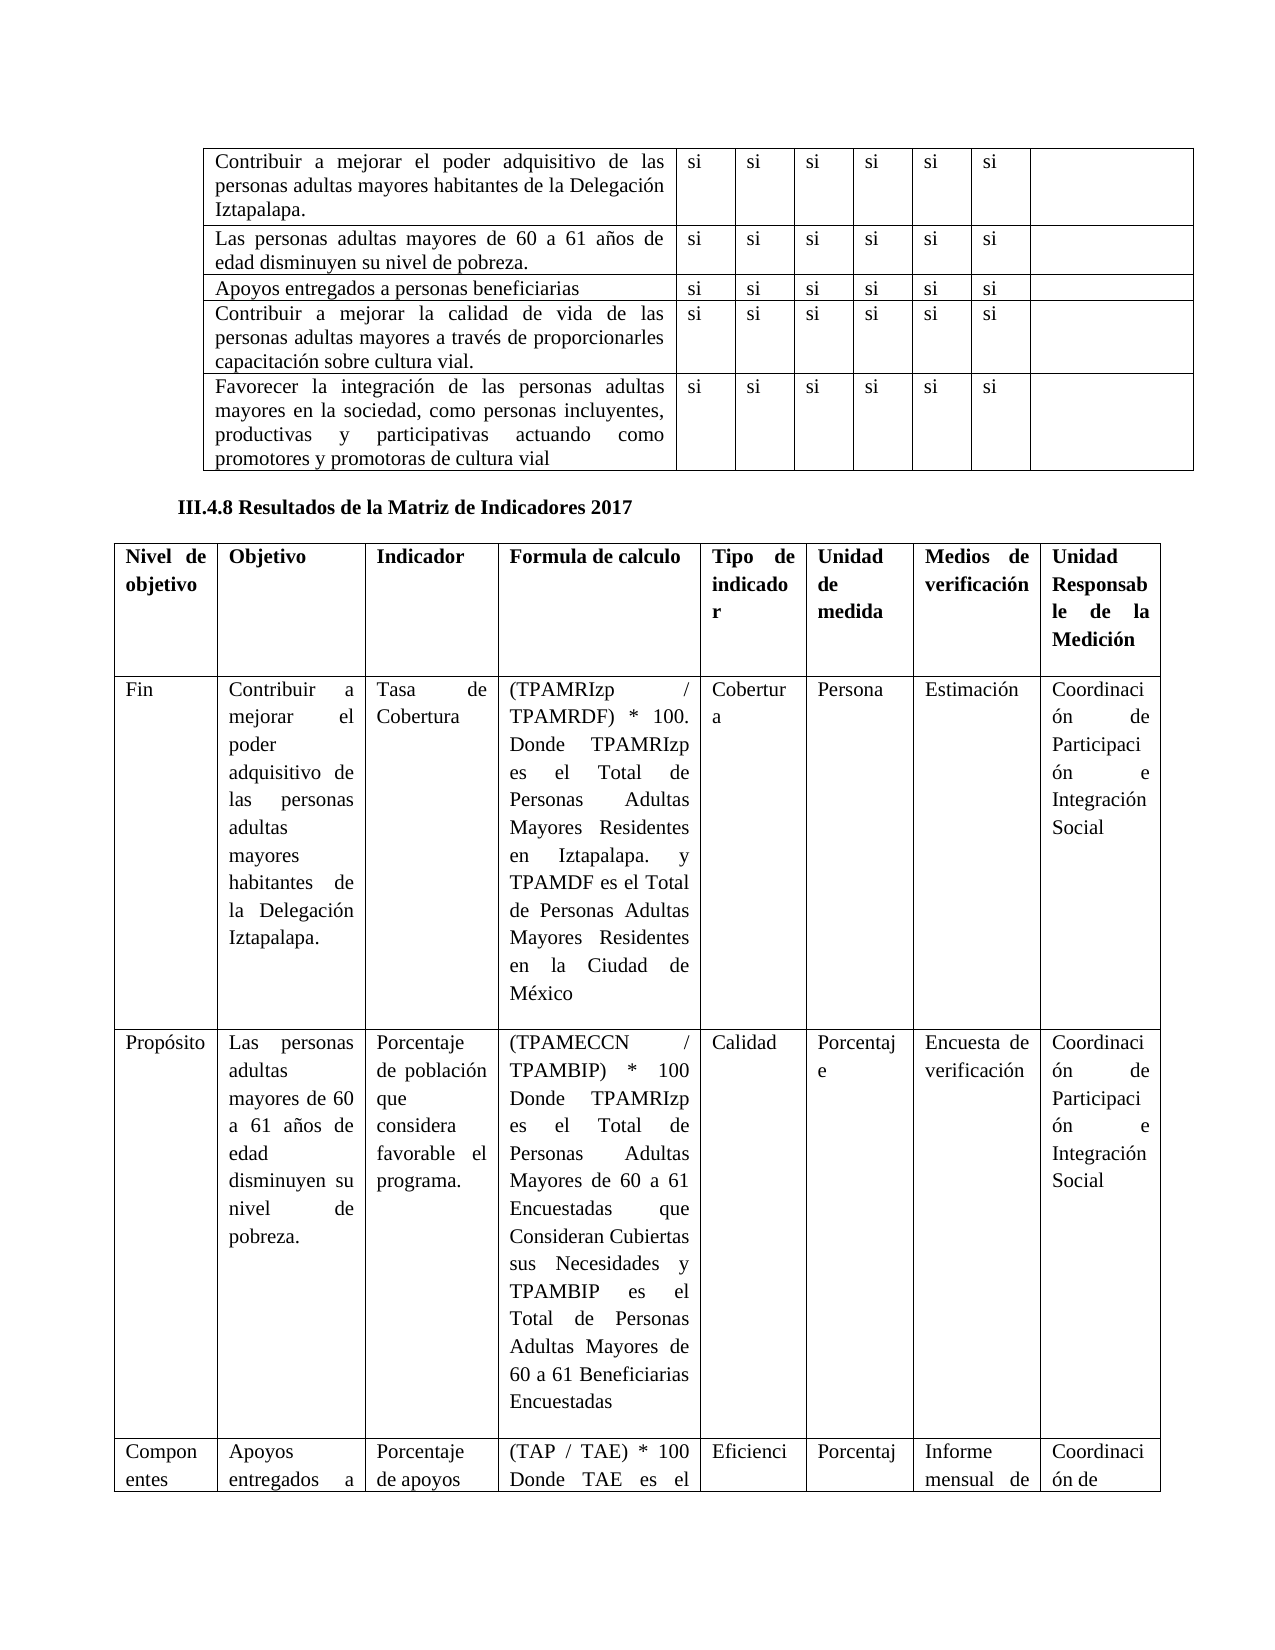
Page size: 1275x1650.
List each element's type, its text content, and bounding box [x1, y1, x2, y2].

table_cell Calidad [701, 1030, 806, 1438]
table_header Indicador [366, 544, 498, 676]
table_cell Contribuir a mejorar el poder adquisitivo de las personas adultas mayores habitantes de la Delegación Iztapalapa. [204, 149, 676, 225]
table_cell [218, 1439, 365, 1491]
table_cell (TPAMECCN / TPAMBIP) * 100 Donde TPAMRIzp es el Total de Personas Adultas Mayores de 60 a 61 Encuestadas que Consideran Cubiertas sus Necesidades y TPAMBIP es el Total de Personas Adultas Mayores de 60 a 61 Beneficiarias Encuestadas [499, 1030, 700, 1438]
table_cell si [736, 374, 794, 470]
table_cell Fin [115, 677, 217, 1029]
table_cell si [972, 301, 1030, 373]
table_cell si [736, 226, 794, 274]
table_cell Persona [807, 677, 913, 1029]
table_cell si [736, 275, 794, 299]
table_cell Las personas adultas mayores de 60 a 61 años de edad disminuyen su nivel de pobreza. [204, 226, 676, 274]
table_cell si [795, 149, 853, 225]
table_cell Componentes [115, 1439, 217, 1491]
table_cell si [736, 301, 794, 373]
table_cell Tasa de Cobertura [366, 677, 498, 1029]
table_cell Encuesta de verificación [914, 1030, 1040, 1438]
table_cell si [854, 226, 912, 274]
table_cell [1031, 149, 1193, 225]
table_cell (TPAMRIzp / TPAMRDF) * 100. Donde TPAMRIzp es el Total de Personas Adultas Mayores Residentes en Iztapalapa. y TPAMDF es el Total de Personas Adultas Mayores Residentes en la Ciudad de México [499, 677, 700, 1029]
table_cell Porcentaje de población que considera favorable el programa. [366, 1030, 498, 1438]
table_cell si [913, 226, 971, 274]
table_cell si [795, 226, 853, 274]
table_cell Coordinación de Participación e Integración Social [1041, 1030, 1160, 1438]
table_cell si [854, 301, 912, 373]
table_cell si [677, 275, 735, 299]
table_cell si [736, 149, 794, 225]
table_cell si [972, 275, 1030, 299]
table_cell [914, 1439, 1040, 1491]
table_cell si [913, 301, 971, 373]
table_cell Propósito [115, 1030, 217, 1438]
table_cell si [677, 149, 735, 225]
table_header Nivel de objetivo [115, 544, 217, 676]
table_header Objetivo [218, 544, 365, 676]
table_cell Porcentaje [807, 1439, 913, 1491]
text III.4.8 Resultados de la Matriz de Indicadores 2017 [177, 495, 1098, 519]
table_cell Coordinación de Participación e Integración Social [1041, 677, 1160, 1029]
table_cell Contribuir a mejorar el poder adquisitivo de las personas adultas mayores habitantes de la Delegación Iztapalapa. [218, 677, 365, 1029]
table_cell si [677, 226, 735, 274]
table_header Tipo de indicador [701, 544, 806, 676]
table_cell Cobertura [701, 677, 806, 1029]
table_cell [366, 1439, 498, 1491]
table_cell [499, 1439, 700, 1491]
table_cell Eficiencia [701, 1439, 806, 1491]
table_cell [1041, 1439, 1160, 1491]
table_cell si [795, 374, 853, 470]
table_cell si [795, 301, 853, 373]
table_cell [1031, 374, 1193, 470]
table_cell si [972, 149, 1030, 225]
table_cell si [854, 374, 912, 470]
table_cell si [972, 374, 1030, 470]
table_cell si [795, 275, 853, 299]
table_cell si [854, 149, 912, 225]
table_cell si [913, 374, 971, 470]
table_cell si [972, 226, 1030, 274]
table_cell [1031, 226, 1193, 274]
table_cell [1031, 275, 1193, 299]
table_header Unidad de medida [807, 544, 913, 676]
table_cell si [677, 374, 735, 470]
table_cell si [913, 149, 971, 225]
table_cell Porcentaje [807, 1030, 913, 1438]
table_header Unidad Responsable de la Medición [1041, 544, 1160, 676]
table_cell si [854, 275, 912, 299]
table_cell Apoyos entregados a personas beneficiarias [204, 275, 676, 299]
table_header Formula de calculo [499, 544, 700, 676]
table_header Medios de verificación [914, 544, 1040, 676]
table_cell si [913, 275, 971, 299]
table_cell Las personas adultas mayores de 60 a 61 años de edad disminuyen su nivel de pobreza. [218, 1030, 365, 1438]
table_cell si [677, 301, 735, 373]
table_cell Estimación [914, 677, 1040, 1029]
table_cell [1031, 301, 1193, 373]
table_cell Contribuir a mejorar la calidad de vida de las personas adultas mayores a través de proporcionarles capacitación sobre cultura vial. [204, 301, 676, 373]
table_cell Favorecer la integración de las personas adultas mayores en la sociedad, como personas incluyentes, productivas y participativas actuando como promotores y promotoras de cultura vial [204, 374, 676, 470]
